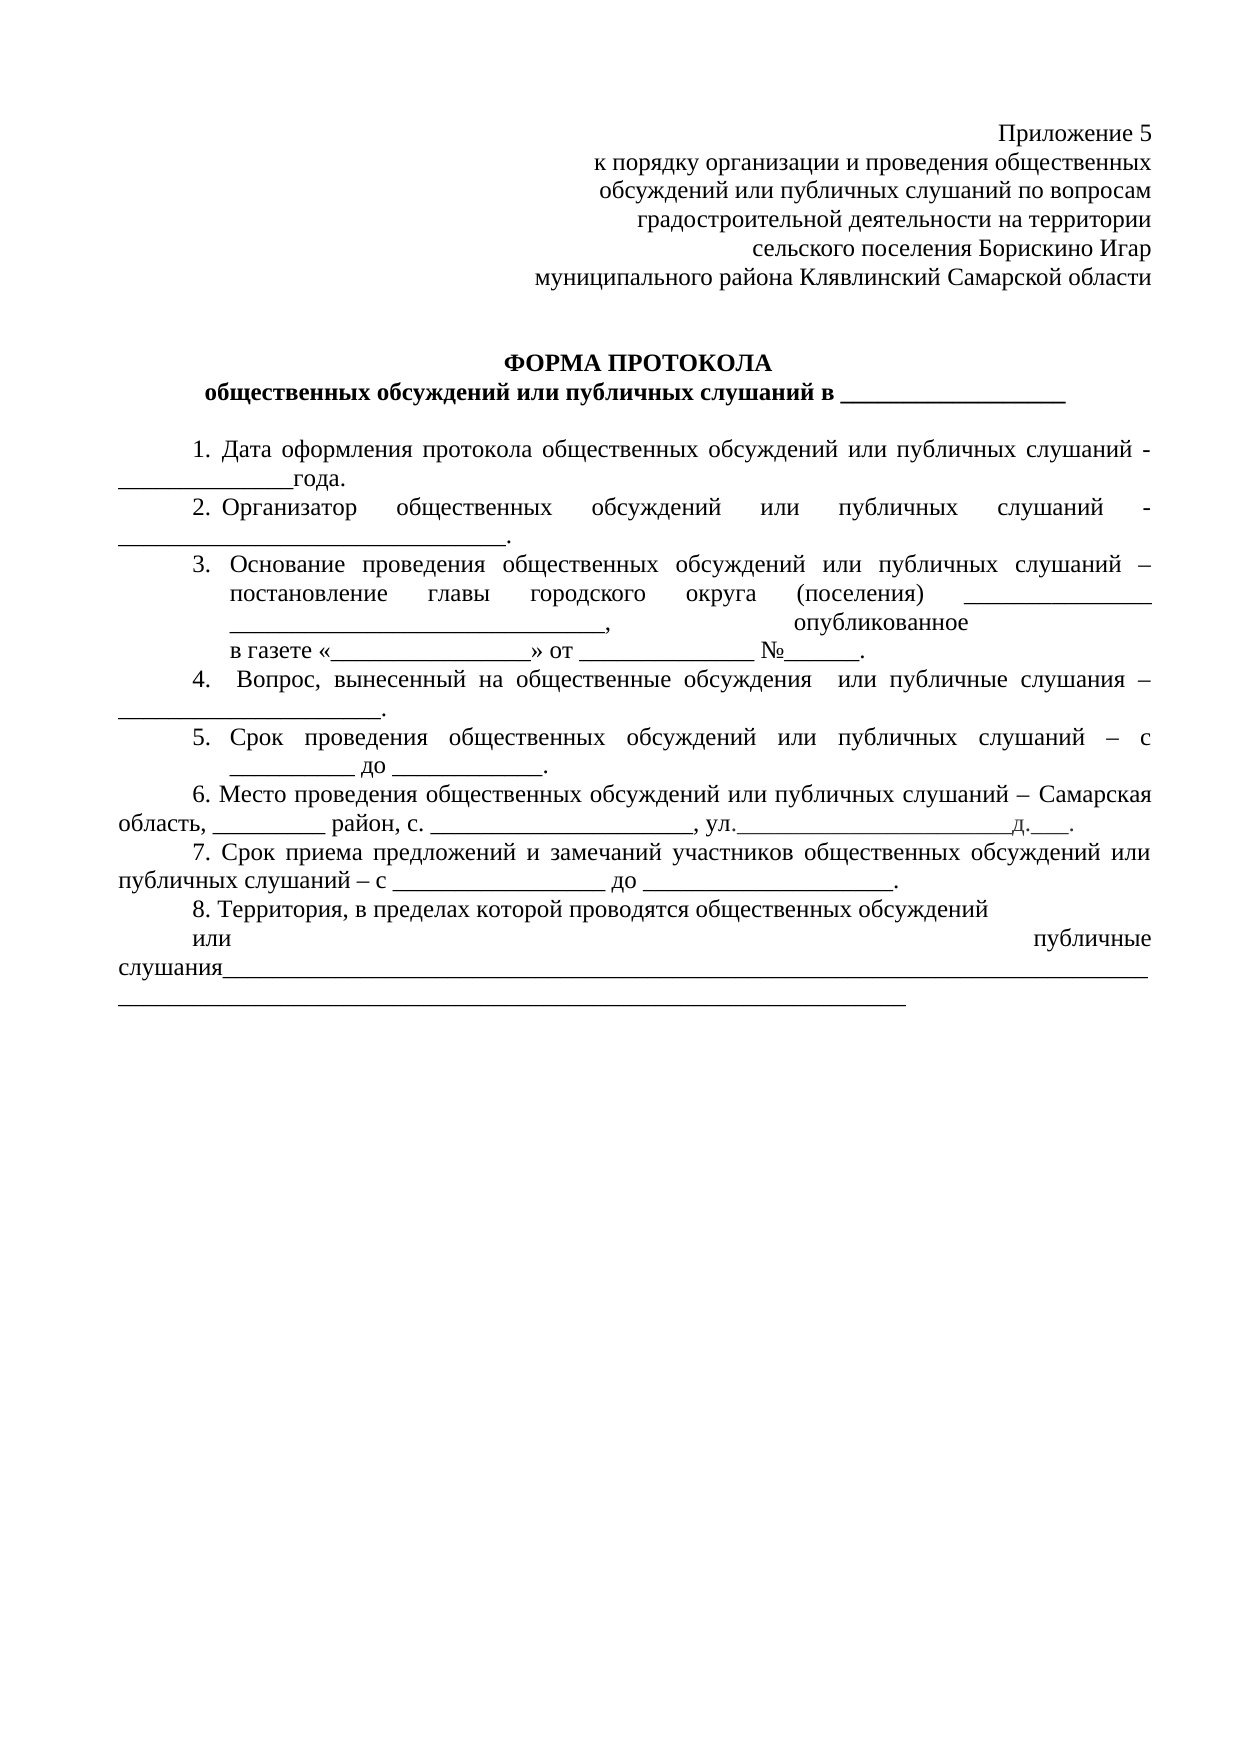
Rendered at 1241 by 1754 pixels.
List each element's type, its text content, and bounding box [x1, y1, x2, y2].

text сельского поселения Борискино Игар [118, 233, 1152, 262]
text градостроительной деятельности на территории [118, 204, 1152, 233]
text 7. Срок приема предложений и замечаний участников общественных обсуждений или публичных слушаний – с _________________ до ____________________. [118, 837, 1152, 894]
list Дата оформления протокола общественных обсуждений или публичных слушаний - ______________года. [118, 434, 1152, 492]
text ФОРМА ПРОТОКОЛА [118, 348, 1152, 377]
text обсуждений или публичных слушаний по вопросам [118, 176, 1152, 204]
list Срок проведения общественных обсуждений или публичных слушаний – с __________ до ____________. [192, 722, 1152, 779]
text Приложение 5 [118, 118, 1152, 147]
text муниципального района Клявлинский Самарской области [118, 262, 1152, 291]
list Основание проведения общественных обсуждений или публичных слушаний – постановление главы городского округа (поселения) _______________ ______________________________, опубликованное в газете «________________» от ______________ №______. [192, 549, 1152, 664]
text 6. Место проведения общественных обсуждений или публичных слушаний – Самарская область, _________ район, с. _____________________, ул.______________________д.___. [118, 779, 1152, 837]
text к порядку организации и проведения общественных [118, 147, 1152, 176]
list Организатор общественных обсуждений или публичных слушаний - _______________________________. [118, 492, 1152, 549]
text или публичные слушания_________________________________________________________________________________________________________________________________________ [118, 923, 1152, 1009]
list Вопрос, вынесенный на общественные обсуждения или публичные слушания – _____________________. [118, 664, 1152, 722]
text 8. Территория, в пределах которой проводятся общественных обсуждений [118, 894, 1152, 923]
text общественных обсуждений или публичных слушаний в __________________ [118, 377, 1152, 406]
